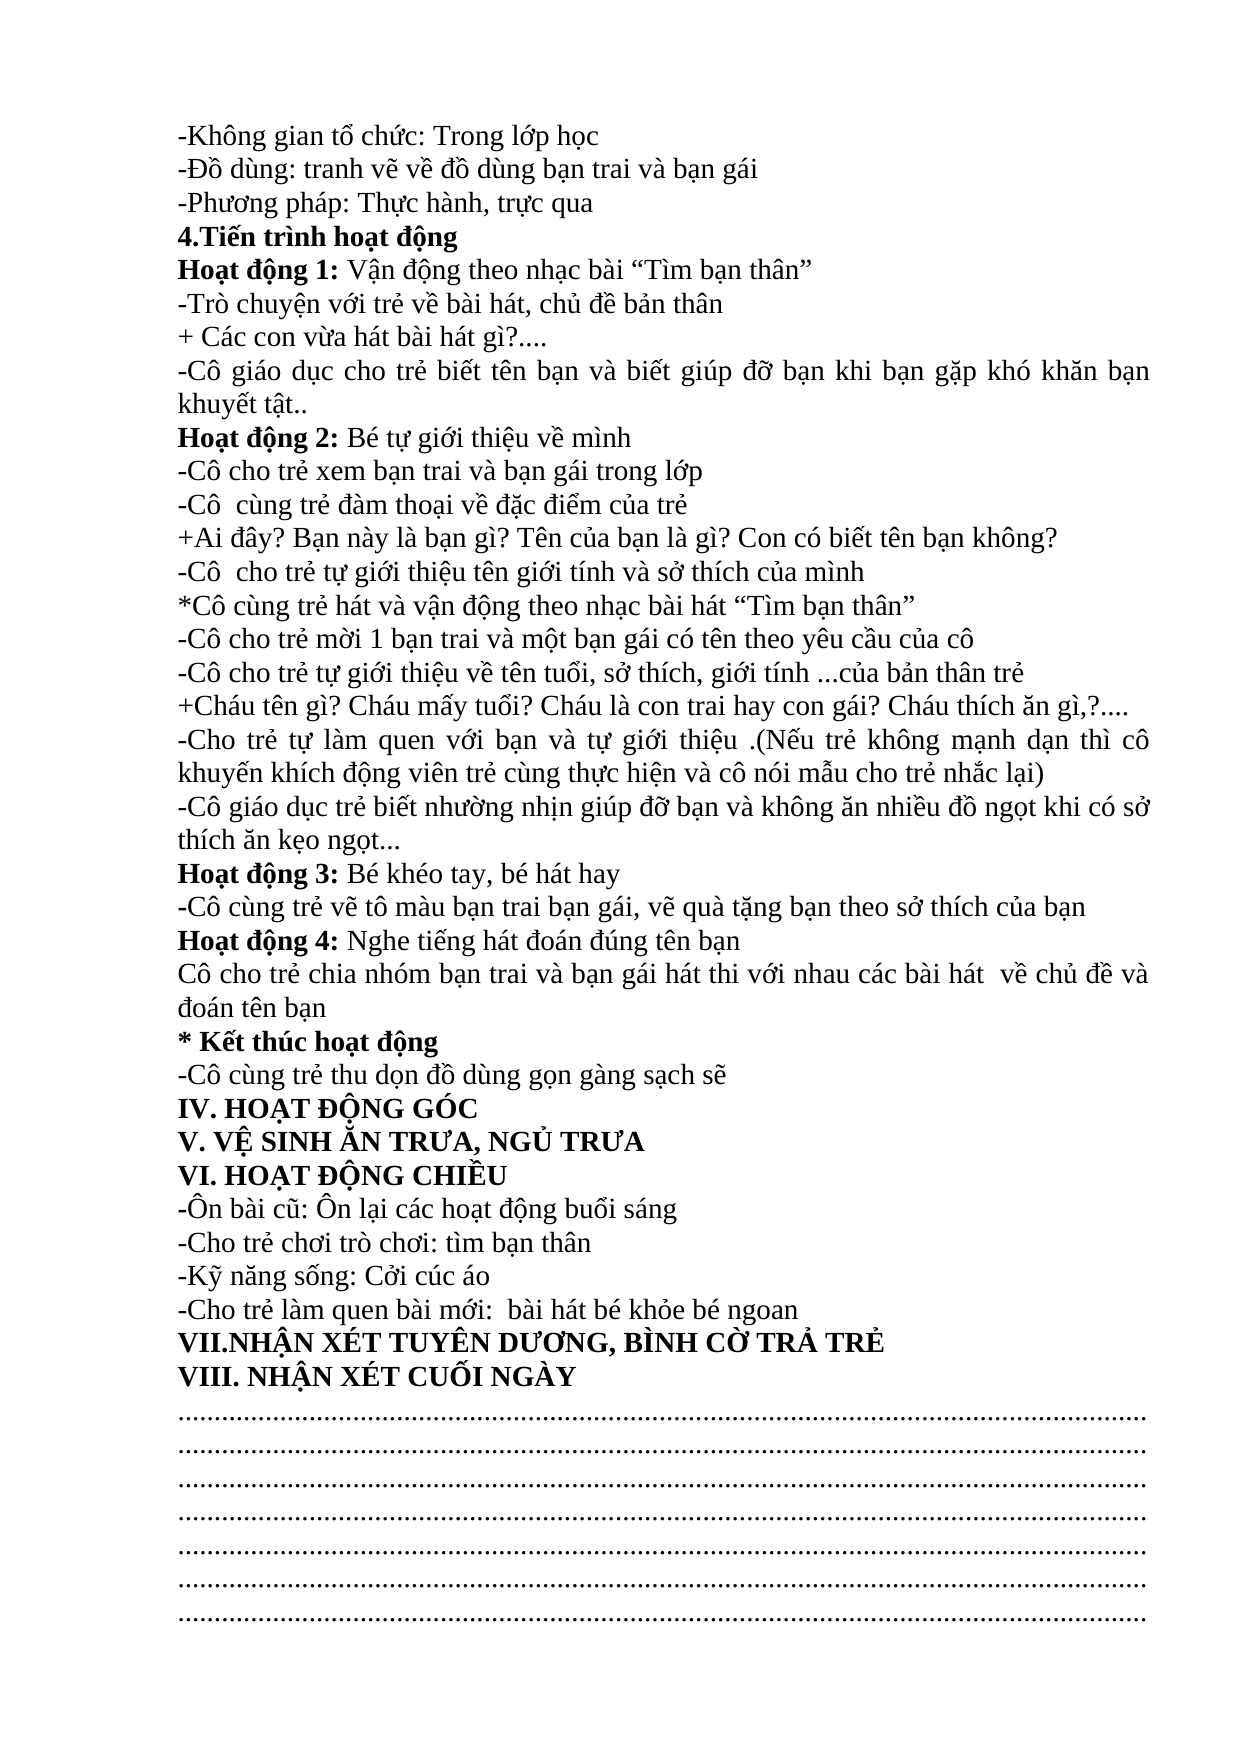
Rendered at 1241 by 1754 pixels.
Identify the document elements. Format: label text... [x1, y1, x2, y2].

text -Không gian tổ chức: Trong lớp học [177, 118, 1152, 152]
text VIII. NHẬN XÉT CUỐI NGÀY [177, 1359, 1152, 1393]
text VI. HOẠT ĐỘNG CHIỀU [177, 1158, 1152, 1191]
text -Cô cho trẻ mời 1 bạn trai và một bạn gái có tên theo yêu cầu của cô [177, 621, 1152, 655]
text *Cô cùng trẻ hát và vận động theo nhạc bài hát “Tìm bạn thân” [177, 588, 1152, 621]
text +Cháu tên gì? Cháu mấy tuổi? Cháu là con trai hay con gái? Cháu thích ăn gì,?.... [177, 688, 1152, 722]
text +Ai đây? Bạn này là bạn gì? Tên của bạn là gì? Con có biết tên bạn không? [177, 521, 1152, 554]
text -Cô cùng trẻ thu dọn đồ dùng gọn gàng sạch sẽ [177, 1057, 1152, 1091]
text + Các con vừa hát bài hát gì?.... [177, 319, 1152, 353]
text -Phương pháp: Thực hành, trực qua [177, 185, 1152, 219]
text Hoạt động 3: Bé khéo tay, bé hát hay [177, 856, 1152, 889]
text * Kết thúc hoạt động [177, 1024, 1152, 1057]
text -Đồ dùng: tranh vẽ về đồ dùng bạn trai và bạn gái [177, 152, 1152, 185]
text -Cô giáo dục trẻ biết nhường nhịn giúp đỡ bạn và không ăn nhiều đồ ngọt khi có sở thích ăn kẹo ngọt... [177, 789, 1152, 856]
text -Ôn bài cũ: Ôn lại các hoạt động buổi sáng [177, 1191, 1152, 1225]
text -Cô cho trẻ xem bạn trai và bạn gái trong lớp [177, 453, 1152, 487]
text VII.NHẬN XÉT TUYÊN DƯƠNG, BÌNH CỜ TRẢ TRẺ [177, 1326, 1152, 1359]
text -Trò chuyện với trẻ về bài hát, chủ đề bản thân [177, 286, 1152, 319]
text IV. HOẠT ĐỘNG GÓC [177, 1091, 1152, 1124]
text V. VỆ SINH ĂN TRƯA, NGỦ TRƯA [177, 1124, 1152, 1158]
text -Cô giáo dục cho trẻ biết tên bạn và biết giúp đỡ bạn khi bạn gặp khó khăn bạn khuyết tật.. [177, 353, 1152, 420]
text -Cho trẻ tự làm quen với bạn và tự giới thiệu .(Nếu trẻ không mạnh dạn thì cô khuyến khích động viên trẻ cùng thực hiện và cô nói mẫu cho trẻ nhắc lại) [177, 722, 1152, 789]
text -Cho trẻ chơi trò chơi: tìm bạn thân [177, 1225, 1152, 1258]
text -Cô cho trẻ tự giới thiệu về tên tuổi, sở thích, giới tính ...của bản thân trẻ [177, 655, 1152, 688]
text Hoạt động 4: Nghe tiếng hát đoán đúng tên bạn [177, 923, 1152, 957]
text -Kỹ năng sống: Cởi cúc áo [177, 1258, 1152, 1292]
text ................................................................................................................................................................................................................................................................................................................................................................................................................................................................................................................................................................................................................................................................................................................................................................................................................................................................................................................................................................... [177, 1393, 1152, 1627]
text -Cô cùng trẻ vẽ tô màu bạn trai bạn gái, vẽ quà tặng bạn theo sở thích của bạn [177, 889, 1152, 923]
text 4.Tiến trình hoạt động [177, 219, 1152, 252]
text -Cho trẻ làm quen bài mới: bài hát bé khỏe bé ngoan [177, 1292, 1152, 1326]
text -Cô cho trẻ tự giới thiệu tên giới tính và sở thích của mình [177, 554, 1152, 588]
text Hoạt động 1: Vận động theo nhạc bài “Tìm bạn thân” [177, 252, 1152, 286]
text Cô cho trẻ chia nhóm bạn trai và bạn gái hát thi với nhau các bài hát về chủ đề và đoán tên bạn [177, 957, 1152, 1024]
text -Cô cùng trẻ đàm thoại về đặc điểm của trẻ [177, 487, 1152, 521]
text Hoạt động 2: Bé tự giới thiệu về mình [177, 420, 1152, 453]
